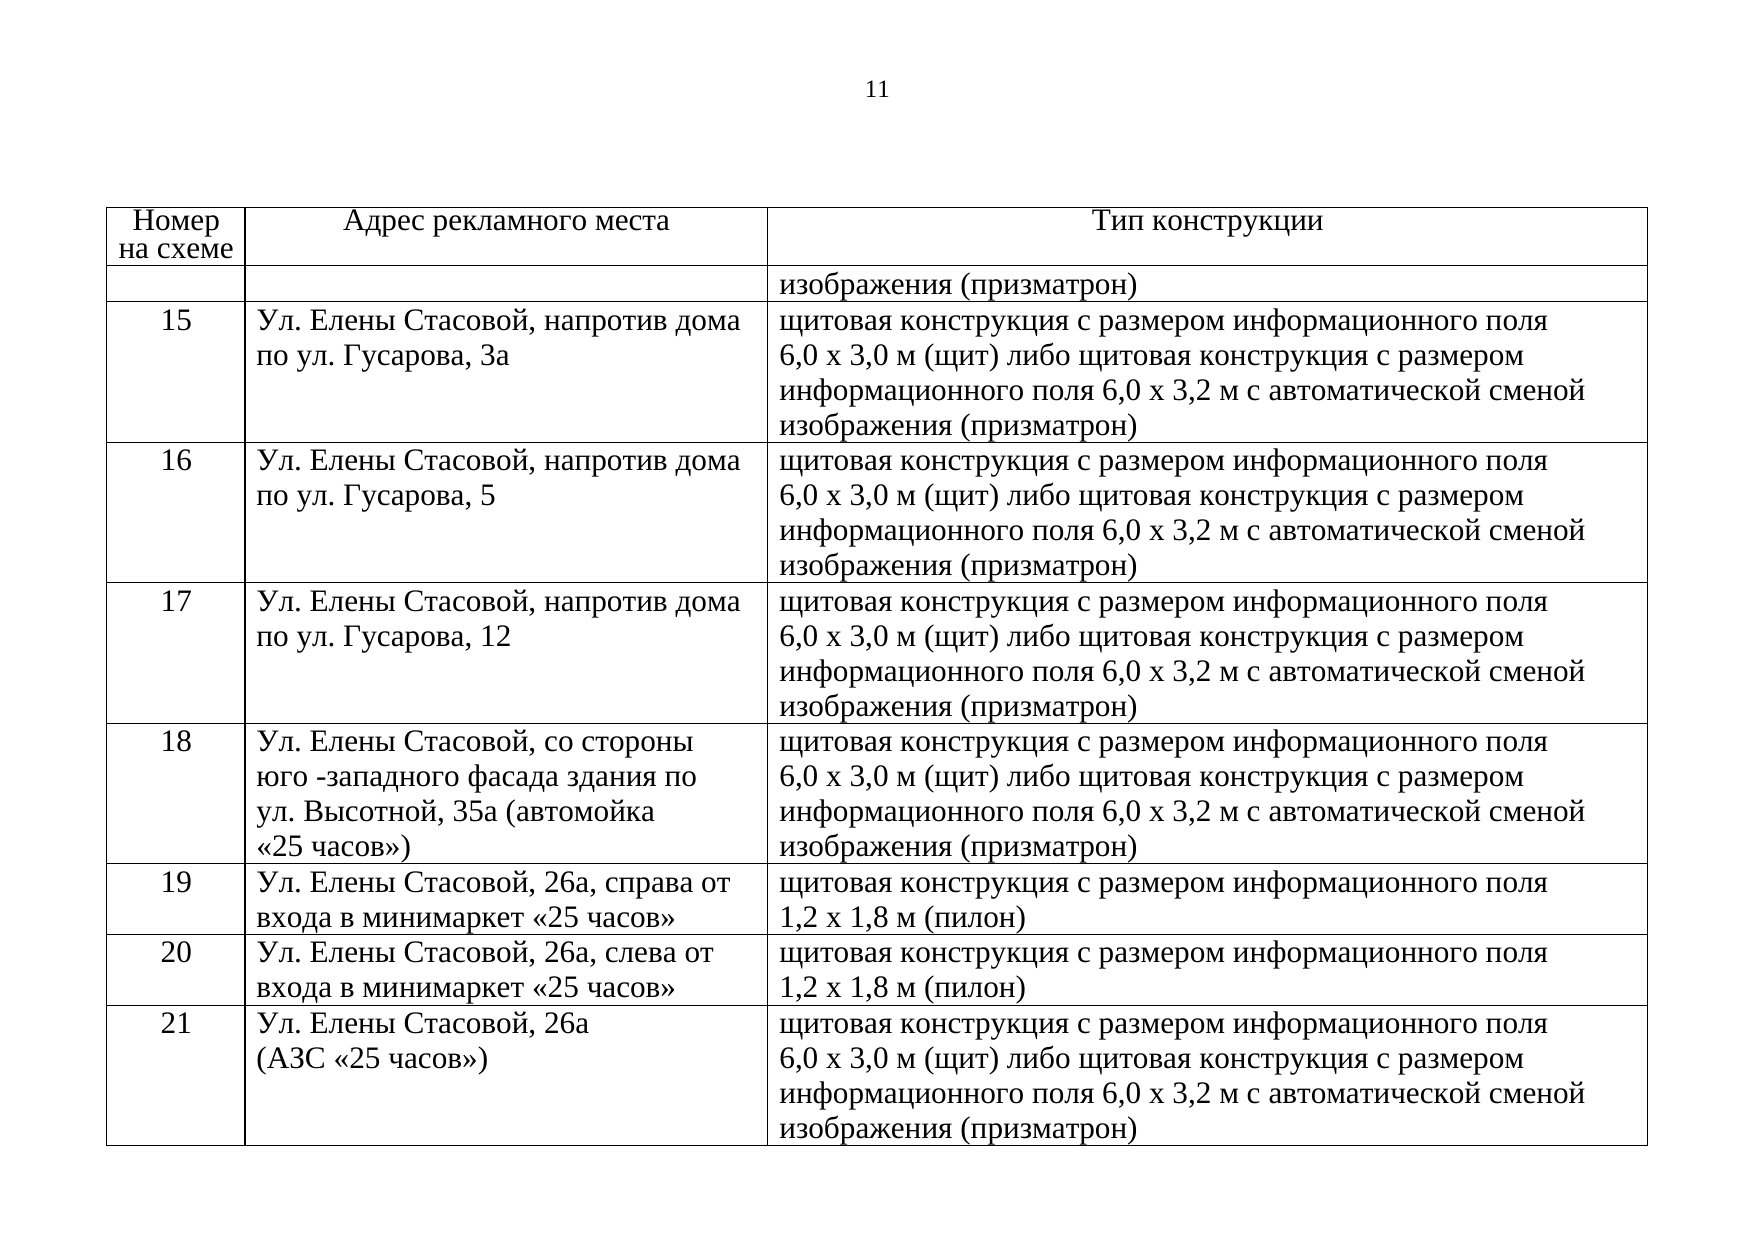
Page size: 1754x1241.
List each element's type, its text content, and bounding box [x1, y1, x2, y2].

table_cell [246, 266, 767, 301]
table_cell 17 [107, 583, 244, 723]
table_cell 15 [107, 302, 244, 442]
table_cell Ул. Елены Стасовой, 26а (АЗС «25 часов») [246, 1006, 767, 1145]
table_cell 21 [107, 1006, 244, 1145]
table_cell Ул. Елены Стасовой, напротив дома по ул. Гусарова, 5 [246, 443, 767, 582]
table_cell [768, 266, 1647, 301]
table_header Тип конструкции [768, 208, 1647, 265]
table_cell 14 [107, 266, 244, 301]
table_header Адрес рекламного места [246, 208, 767, 265]
table_cell щитовая конструкция с размером информационного поля 1,2 x 1,8 м (пилон) [768, 935, 1647, 1005]
table_header Номер на схеме [107, 208, 244, 265]
table_cell Ул. Елены Стасовой, 26а, справа от входа в минимаркет «25 часов» [246, 864, 767, 934]
table_cell Ул. Елены Стасовой, 26а, слева от входа в минимаркет «25 часов» [246, 935, 767, 1005]
table_cell 18 [107, 724, 244, 863]
table_cell Ул. Елены Стасовой, напротив дома по ул. Гусарова, 3а [246, 302, 767, 442]
table_cell 20 [107, 935, 244, 1005]
table_cell Ул. Елены Стасовой, со стороны юго -западного фасада здания по ул. Высотной, 35а (автомойка «25 часов») [246, 724, 767, 863]
table_cell щитовая конструкция с размером информационного поля 1,2 x 1,8 м (пилон) [768, 864, 1647, 934]
table_cell Ул. Елены Стасовой, напротив дома по ул. Гусарова, 12 [246, 583, 767, 723]
table_cell 19 [107, 864, 244, 934]
table_cell 16 [107, 443, 244, 582]
